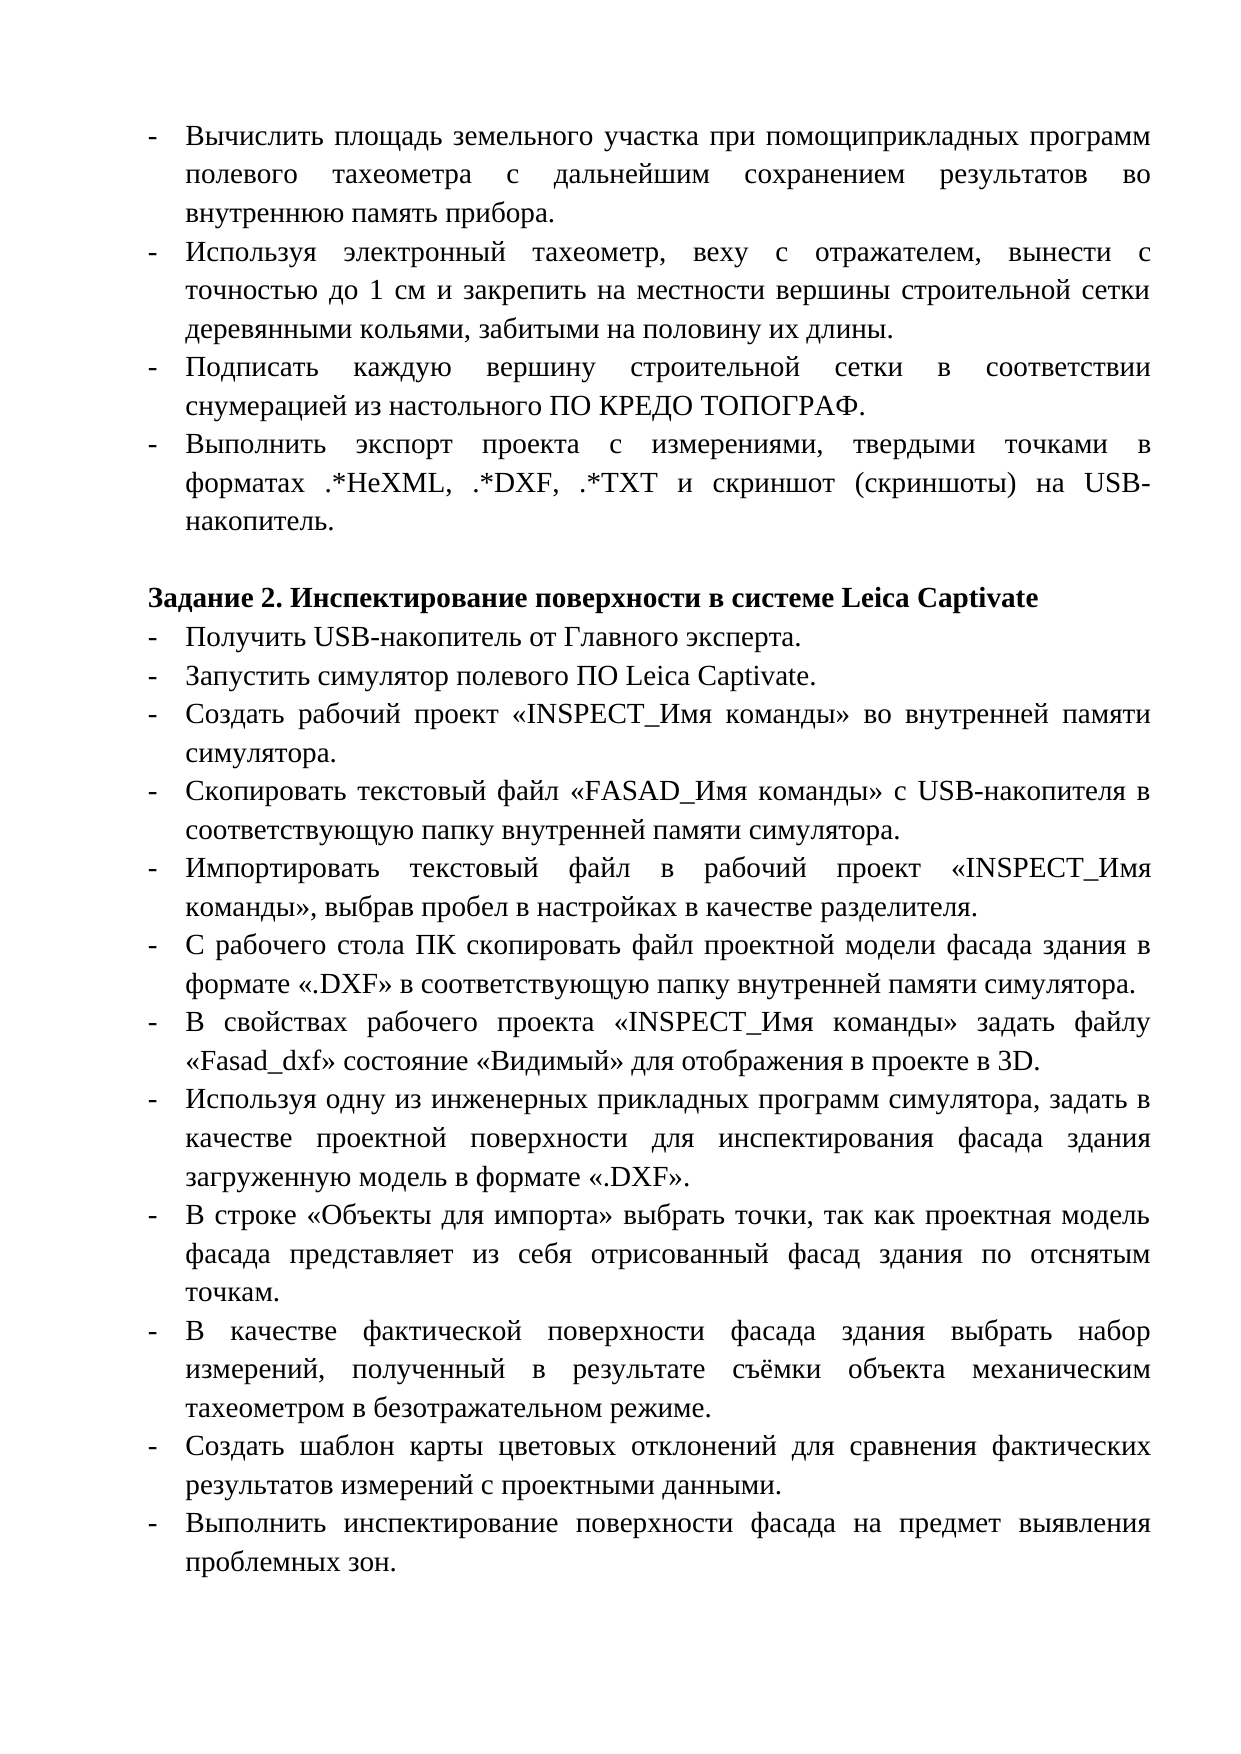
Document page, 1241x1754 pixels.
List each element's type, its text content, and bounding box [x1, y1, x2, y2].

list Скопировать текстовый файл «FASAD_Имя команды» с USB-накопителя в соответствующую папку внутренней памяти симулятора. [148, 773, 1152, 845]
list Используя электронный тахеометр, веху с отражателем, вынести с точностью до 1 см и закрепить на местности вершины строительной сетки деревянными кольями, забитыми на половину их длины. [148, 234, 1152, 344]
list Выполнить экспорт проекта с измерениями, твердыми точками в форматах .*HeXML, .*DXF, .*TXT и скриншот (скриншоты) на USB-накопитель. [148, 426, 1152, 537]
list В свойствах рабочего проекта «INSPECT_Имя команды» задать файлу «Fasad_dxf» состояние «Видимый» для отображения в проекте в 3D. [148, 1004, 1152, 1077]
list Выполнить инспектирование поверхности фасада на предмет выявления проблемных зон. [148, 1506, 1152, 1578]
list Получить USB-накопитель от Главного эксперта. [148, 619, 1152, 653]
list В качестве фактической поверхности фасада здания выбрать набор измерений, полученный в результате съёмки объекта механическим тахеометром в безотражательном режиме. [148, 1313, 1152, 1423]
text Задание 2. Инспектирование поверхности в системе Leica Captivate [148, 581, 1152, 614]
list С рабочего стола ПК скопировать файл проектной модели фасада здания в формате «.DXF» в соответствующую папку внутренней памяти симулятора. [148, 927, 1152, 999]
list Вычислить площадь земельного участка при помощиприкладных программ полевого тахеометра с дальнейшим сохранением результатов во внутреннюю память прибора. [148, 118, 1152, 229]
list В строке «Объекты для импорта» выбрать точки, так как проектная модель фасада представляет из себя отрисованный фасад здания по отснятым точкам. [148, 1197, 1152, 1308]
list Создать шаблон карты цветовых отклонений для сравнения фактических результатов измерений с проектными данными. [148, 1428, 1152, 1501]
list Подписать каждую вершину строительной сетки в соответствии снумерацией из настольного ПО КРЕДО ТОПОГРАФ. [148, 349, 1152, 421]
list Используя одну из инженерных прикладных программ симулятора, задать в качестве проектной поверхности для инспектирования фасада здания загруженную модель в формате «.DXF». [148, 1082, 1152, 1192]
list Создать рабочий проект «INSPECT_Имя команды» во внутренней памяти симулятора. [148, 696, 1152, 768]
list Запустить симулятор полевого ПО Leica Captivate. [148, 658, 1152, 691]
list Импортировать текстовый файл в рабочий проект «INSPECT_Имя команды», выбрав пробел в настройках в качестве разделителя. [148, 850, 1152, 922]
